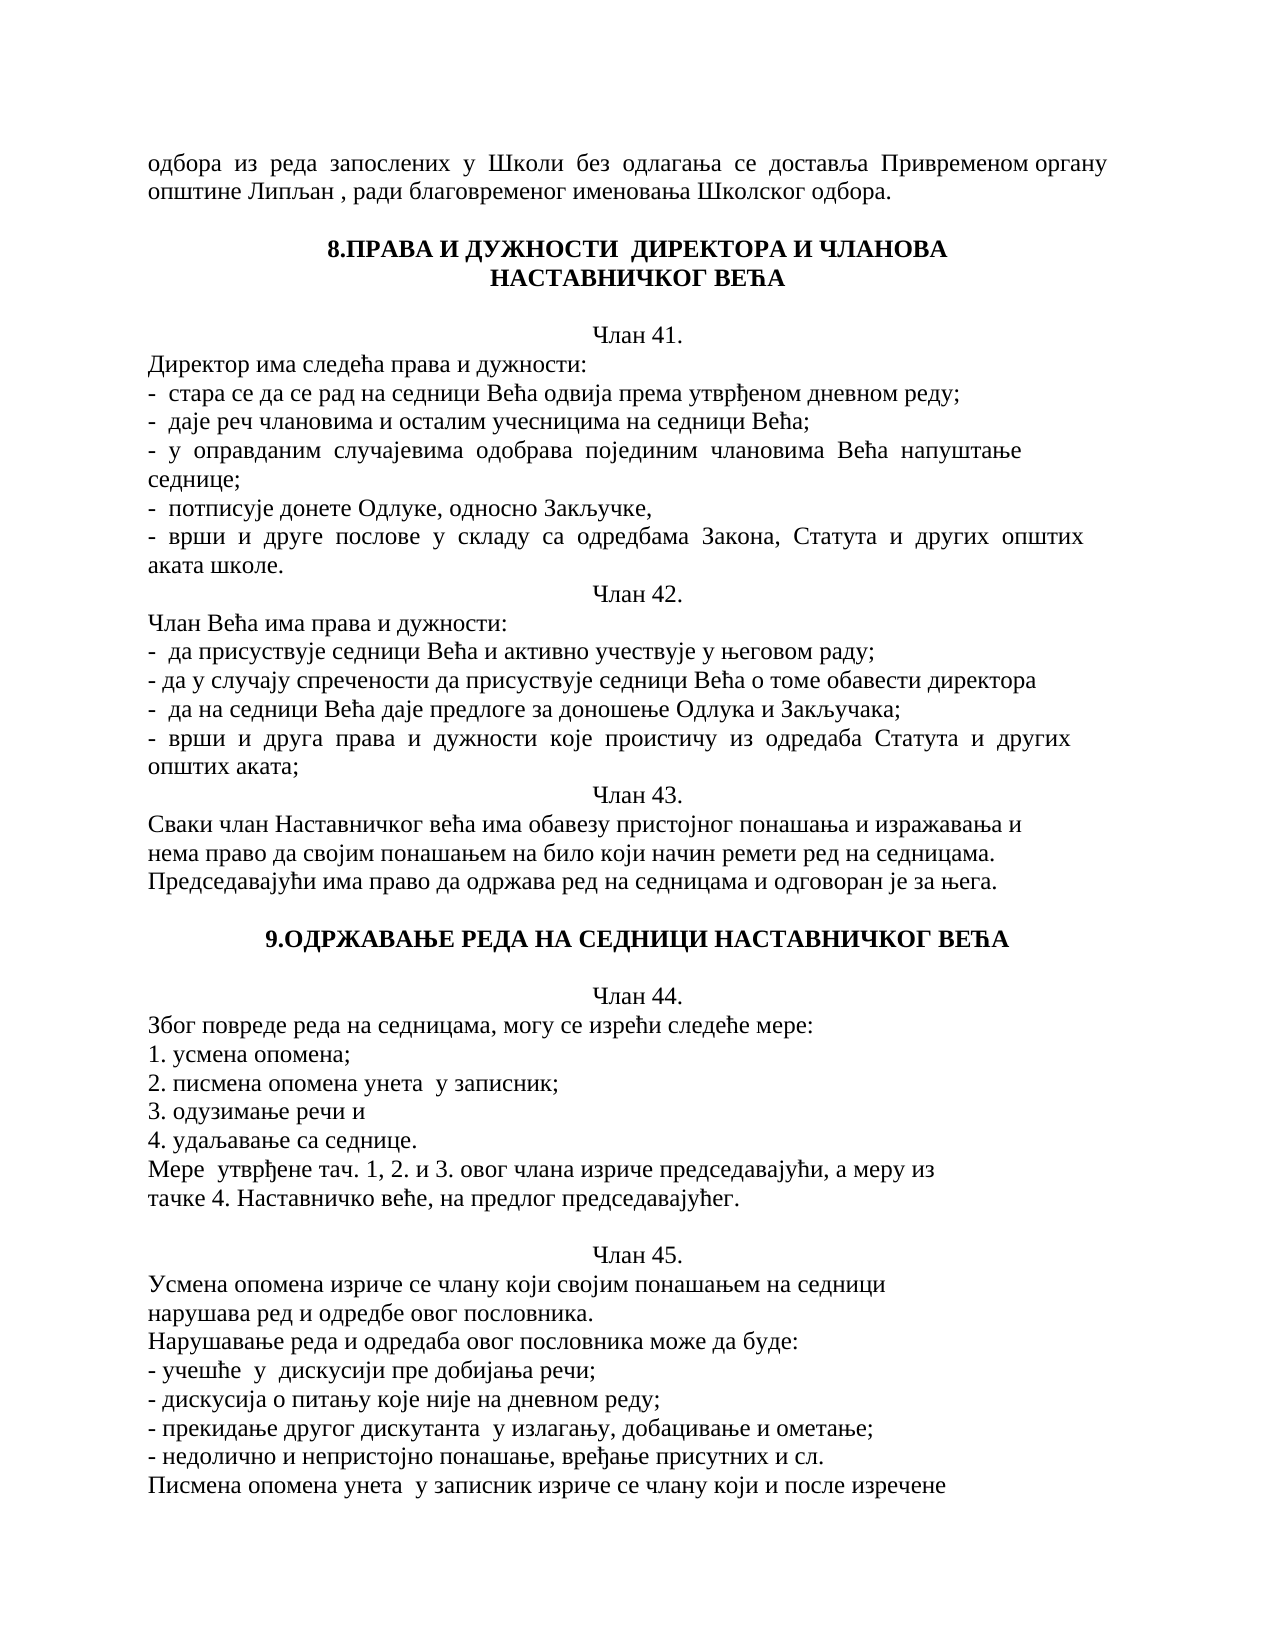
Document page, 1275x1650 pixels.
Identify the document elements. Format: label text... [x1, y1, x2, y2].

text 4. удаљавање са седнице. [148, 1125, 1127, 1154]
text Сваки члан Наставничког већа има обавезу пристојног понашања и изражавања и [148, 809, 1127, 838]
text - у оправданим случајевима одобрава појединим члановима Већа напуштање [148, 435, 1127, 464]
text одбора из реда запослених у Школи без одлагања се доставља Привременом органу општине Липљан , ради благовременог именовања Школског одбора. [148, 148, 1127, 205]
text Нарушавање реда и одредаба овог пословника може да буде: [148, 1326, 1127, 1355]
text НАСТАВНИЧКОГ ВЕЋА [148, 263, 1127, 291]
text Мере утврђене тач. 1, 2. и 3. овог члана изриче председавајући, а меру из [148, 1154, 1127, 1183]
text - да на седници Већа даје предлоге за доношење Одлука и Закључака; [148, 694, 1127, 723]
text Због повреде реда на седницама, могу се изрећи следеће мере: [148, 1010, 1127, 1039]
text - врши и друге послове у складу са одредбама Закона, Статута и других општих [148, 521, 1127, 550]
text тачке 4. Наставничко веће, на предлог председавајућег. [148, 1183, 1127, 1211]
text - дискусија о питању које није на дневном реду; [148, 1384, 1127, 1413]
text Писмена опомена унета у записник изриче се члану који и после изречене [148, 1470, 1127, 1499]
text аката школе. [148, 550, 1127, 579]
text општих аката; [148, 751, 1127, 780]
text - врши и друга права и дужности које проистичу из одредаба Статута и других [148, 723, 1127, 751]
text Усмена опомена изриче се члану који својим понашањем на седници [148, 1269, 1127, 1298]
text - стара се да се рад на седници Већа одвија према утврђеном дневном реду; [148, 378, 1127, 406]
text 3. одузимање речи и [148, 1096, 1127, 1125]
text Члан Већа има права и дужности: [148, 608, 1127, 636]
text Председавајући има право да одржава ред на седницама и одговоран је за њега. [148, 866, 1127, 895]
text - прекидање другог дискутанта у излагању, добацивање и ометање; [148, 1413, 1127, 1441]
text нема право да својим понашањем на било који начин ремети ред на седницама. [148, 838, 1127, 866]
text Члан 45. [148, 1240, 1127, 1269]
text - учешће у дискусији пре добијања речи; [148, 1355, 1127, 1384]
text седнице; [148, 464, 1127, 493]
text - даје реч члановима и осталим учесницима на седници Већа; [148, 406, 1127, 435]
text нарушава ред и одредбе овог пословника. [148, 1298, 1127, 1326]
text Члан 44. [148, 981, 1127, 1010]
text 9.ОДРЖАВАЊЕ РЕДА НА СЕДНИЦИ НАСТАВНИЧКОГ ВЕЋА [148, 924, 1127, 953]
text 2. писмена опомена унета у записник; [148, 1068, 1127, 1096]
text Члан 43. [148, 780, 1127, 809]
text - потписује донете Одлуке, односно Закључке, [148, 493, 1127, 521]
text - недолично и непристојно понашање, вређање присутних и сл. [148, 1441, 1127, 1470]
text Члан 41. [148, 320, 1127, 349]
text 8.ПРАВА И ДУЖНОСТИ ДИРЕКТОРА И ЧЛАНОВА [148, 234, 1127, 263]
text 1. усмена опомена; [148, 1039, 1127, 1068]
text - да у случају спречености да присуствује седници Већа о томе обавести директора [148, 665, 1127, 694]
text - да присуствује седници Већа и активно учествује у његовом раду; [148, 636, 1127, 665]
text Члан 42. [148, 579, 1127, 608]
text Директор има следећа права и дужности: [148, 349, 1127, 378]
